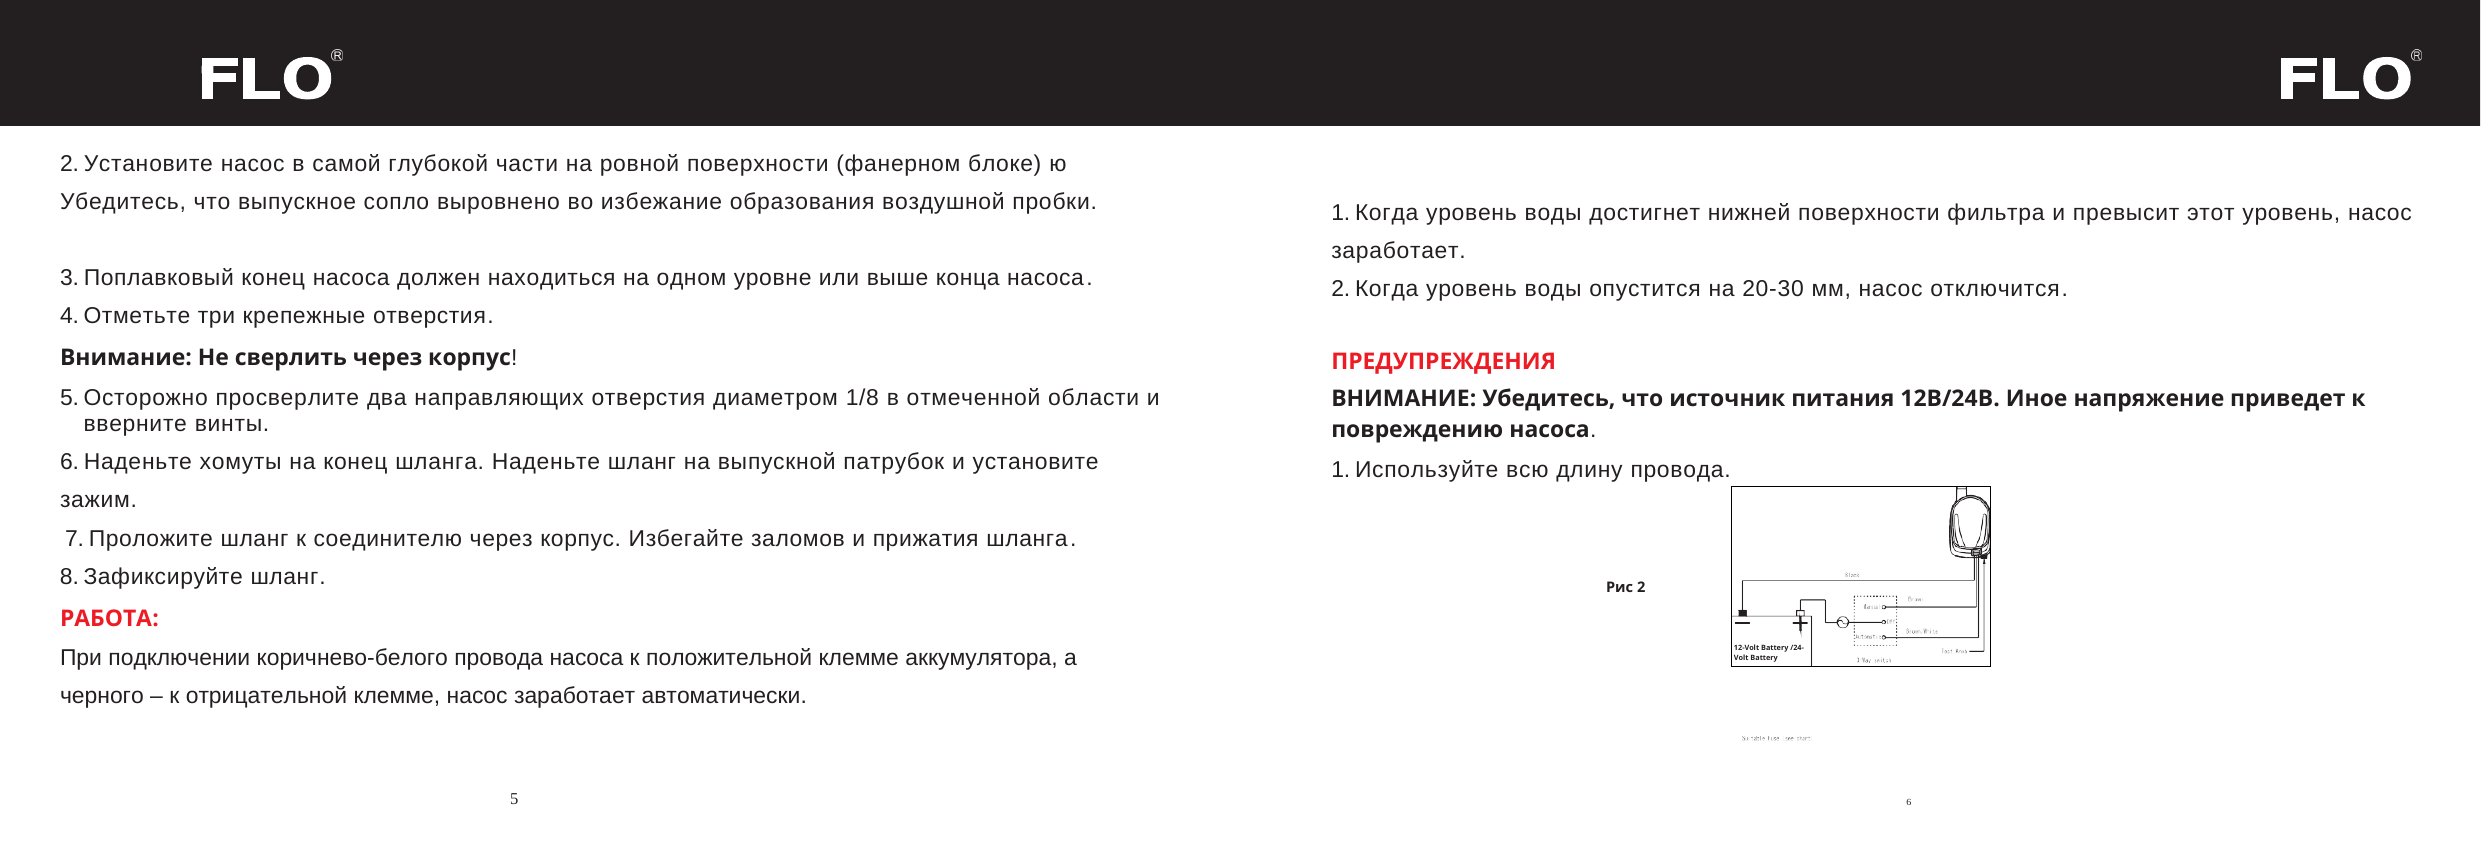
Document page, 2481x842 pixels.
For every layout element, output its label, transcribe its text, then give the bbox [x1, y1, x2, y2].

subtitle РАБОТА: [60, 602, 1165, 633]
picture [1732, 597, 1990, 666]
list Осторожно просверлите два направляющих отверстия диаметром 1/8 в отмеченной области и вверните винты. [60, 384, 1165, 436]
list Установите насос в самой глубокой части на ровной поверхности (фанерном блоке) ю Убедитесь, что выпускное сопло выровнено во избежание образования воздушной пробки. [60, 150, 1147, 214]
list Когда уровень воды достигнет нижней поверхности фильтра и превысит этот уровень, насос заработает. [1331, 199, 2438, 263]
picture [1732, 487, 1990, 577]
list Когда уровень воды опустится на 20-30 мм, насос отключится. [1331, 275, 2450, 302]
text При подключении коричнево-белого провода насоса к положительной клемме аккумулятора, а черного – к отрицательной клемме, насос заработает автоматически. [60, 644, 1162, 709]
text Рис 2 [1606, 577, 2462, 597]
list Зафиксируйте шланг. [59, 563, 1165, 589]
text Внимание: Не сверлить через корпус! [60, 341, 1165, 372]
subtitle ПРЕДУПРЕЖДЕНИЯ [1331, 352, 2462, 374]
picture [2411, 49, 2422, 61]
list Наденьте хомуты на конец шланга. Наденьте шланг на выпускной патрубок и установите зажим. [60, 448, 1118, 513]
picture [331, 49, 343, 61]
picture [1742, 736, 1812, 741]
list Проложите шланг к соединителю через корпус. Избегайте заломов и прижатия шланга. [60, 524, 1107, 551]
list Поплавковый конец насоса должен находиться на одном уровне или выше конца насоса. [60, 264, 1147, 291]
list Отметьте три крепежные отверстия. [60, 302, 1165, 329]
text ВНИМАНИЕ: Убедитесь, что источник питания 12В/24В. Иное напряжение приведет к повреждению насоса. [1331, 382, 2462, 444]
list Используйте всю длину провода. [1331, 456, 2370, 482]
